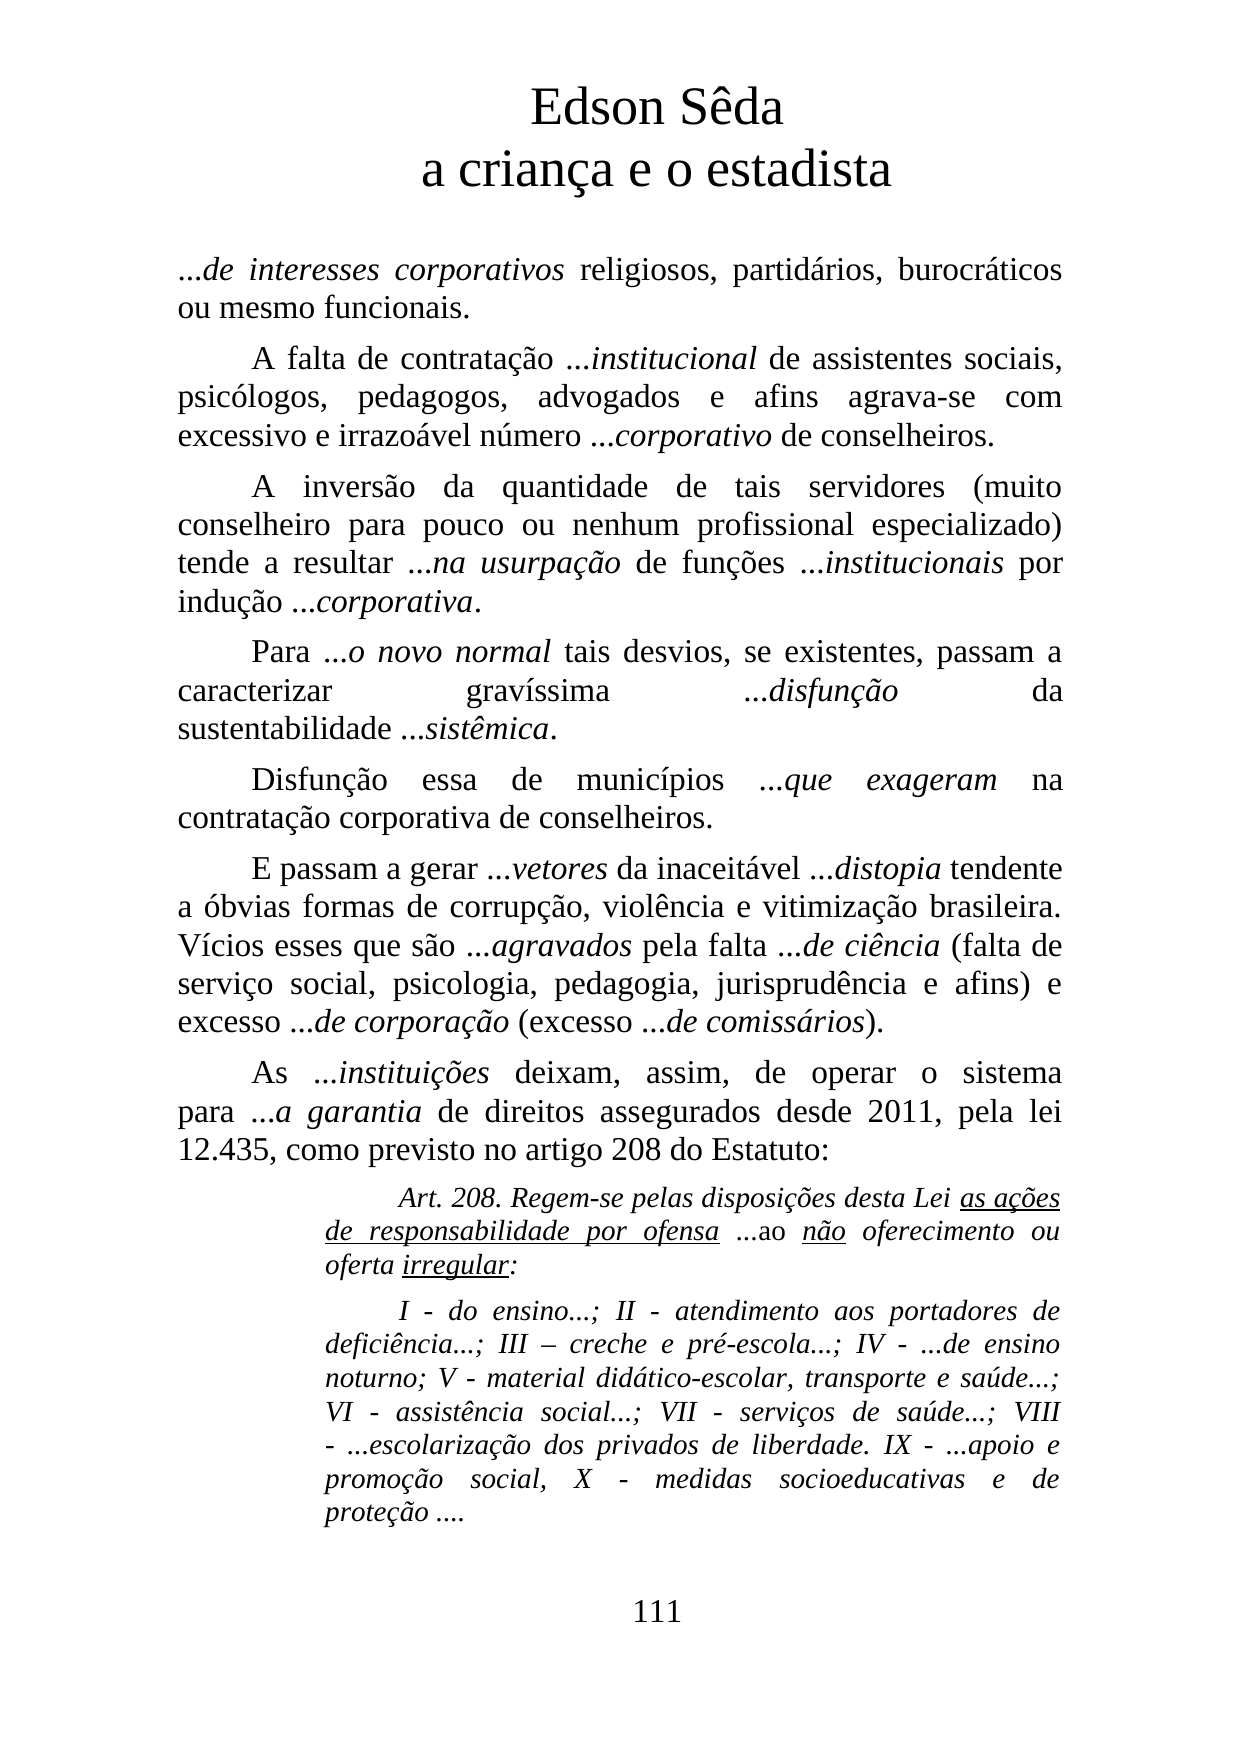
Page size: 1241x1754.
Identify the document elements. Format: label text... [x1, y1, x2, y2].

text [177, 249, 1063, 326]
text Para ...o novo normal tais desvios, se existentes, passam a caracterizar gravíssima ...disfunção da sustentabilidade ...sistêmica. [177, 632, 1063, 747]
text A falta de contratação ...institucional de assistentes sociais, psicólogos, pedagogos, advogados e afins agrava-se com excessivo e irrazoável número ...corporativo de conselheiros. [177, 338, 1063, 453]
text Art. 208. Regem-se pelas disposições desta Lei as ações de responsabilidade por ofensa ...ao não oferecimento ou oferta irregular: [325, 1180, 1063, 1281]
text I - do ensino...; II - atendimento aos portadores de deficiência...; III – creche e pré-escola...; IV - ...de ensino noturno; V - material didático-escolar, transporte e saúde...; VI - assistência social...; VII - serviços de saúde...; VIII - ...escolarização dos privados de liberdade. IX - ...apoio e promoção social, X - medidas socioeducativas e de proteção .... [325, 1293, 1063, 1528]
text As ...instituições deixam, assim, de operar o sistema para ...a garantia de direitos assegurados desde 2011, pela lei 12.435, como previsto no artigo 208 do Estatuto: [177, 1052, 1063, 1167]
text E passam a gerar ...vetores da inaceitável ...distopia tendente a óbvias formas de corrupção, violência e vitimização brasileira. Vícios esses que são ...agravados pela falta ...de ciência (falta de serviço social, psicologia, pedagogia, jurisprudência e afins) e excesso ...de corporação (excesso ...de comissários). [177, 848, 1063, 1040]
text Disfunção essa de municípios ...que exageram na contratação corporativa de conselheiros. [177, 759, 1063, 836]
text A inversão da quantidade de tais servidores (muito conselheiro para pouco ou nenhum profissional especializado) tende a resultar ...na usurpação de funções ...institucionais por indução ...corporativa. [177, 466, 1063, 619]
